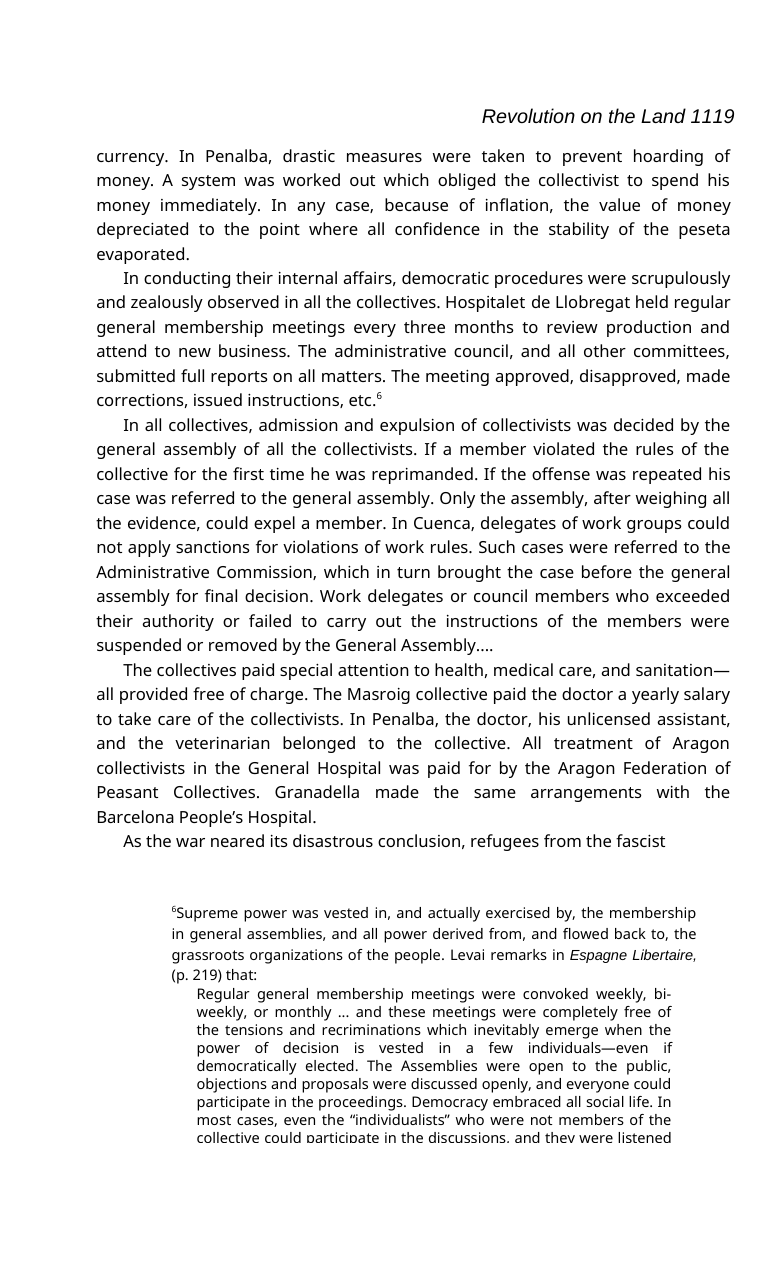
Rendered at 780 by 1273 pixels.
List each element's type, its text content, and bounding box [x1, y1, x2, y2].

text The collectives paid special attention to health, medical care, and sanitation—all provided free of charge. The Masroig collective paid the doctor a yearly salary to take care of the collectivists. In Penalba, the doctor, his unlicensed assistant, and the veterinarian belonged to the collective. All treatment of Aragon collectivists in the General Hospital was paid for by the Aragon Federation of Peasant Collectives. Granadella made the same arrangements with the Barcelona People’s Hospital. [96, 657, 731, 828]
text Regular general membership meetings were convoked weekly, bi-weekly, or monthly ... and these meetings were completely free of the tensions and recriminations which inevitably emerge when the power of decision is vested in a few individuals—even if democratically elected. The Assemblies were open to the public, objections and proposals were discussed openly, and everyone could participate in the proceedings. Democracy embraced all social life. In most cases, even the “individualists” who were not members of the collective could participate in the discussions, and they were listened to by the collectivists... —Ed. [196, 985, 672, 1143]
text As the war neared its disastrous conclusion, refugees from the fascist [96, 828, 767, 852]
text 6Supreme power was vested in, and actually exercised by, the membership in general assemblies, and all power derived from, and flowed back to, the grassroots organizations of the people. Levai remarks in Espagne Libertaire, (p. 219) that: [171, 903, 697, 985]
text Revolution on the Land 1119 [90, 108, 734, 127]
text In conducting their internal affairs, democratic procedures were scrupulously and zealously observed in all the collectives. Hospitalet de Llobregat held regular general membership meetings every three months to review production and attend to new business. The administrative council, and all other committees, submitted full reports on all matters. The meeting approved, disapproved, made corrections, issued instructions, etc.6 [96, 265, 731, 412]
text currency. In Penalba, drastic measures were taken to prevent hoarding of money. A system was worked out which obliged the collectivist to spend his money immediately. In any case, because of inflation, the value of money depreciated to the point where all confidence in the stability of the peseta evaporated. [96, 142, 731, 265]
text In all collectives, admission and expulsion of collectivists was decided by the general assembly of all the collectivists. If a member violated the rules of the collective for the first time he was reprimanded. If the offense was repeated his case was referred to the general assembly. Only the assembly, after weighing all the evidence, could expel a member. In Cuenca, delegates of work groups could not apply sanctions for violations of work rules. Such cases were referred to the Administrative Commission, which in turn brought the case before the general assembly for final decision. Work delegates or council members who exceeded their authority or failed to carry out the instructions of the members were suspended or removed by the General Assembly.... [96, 412, 731, 657]
